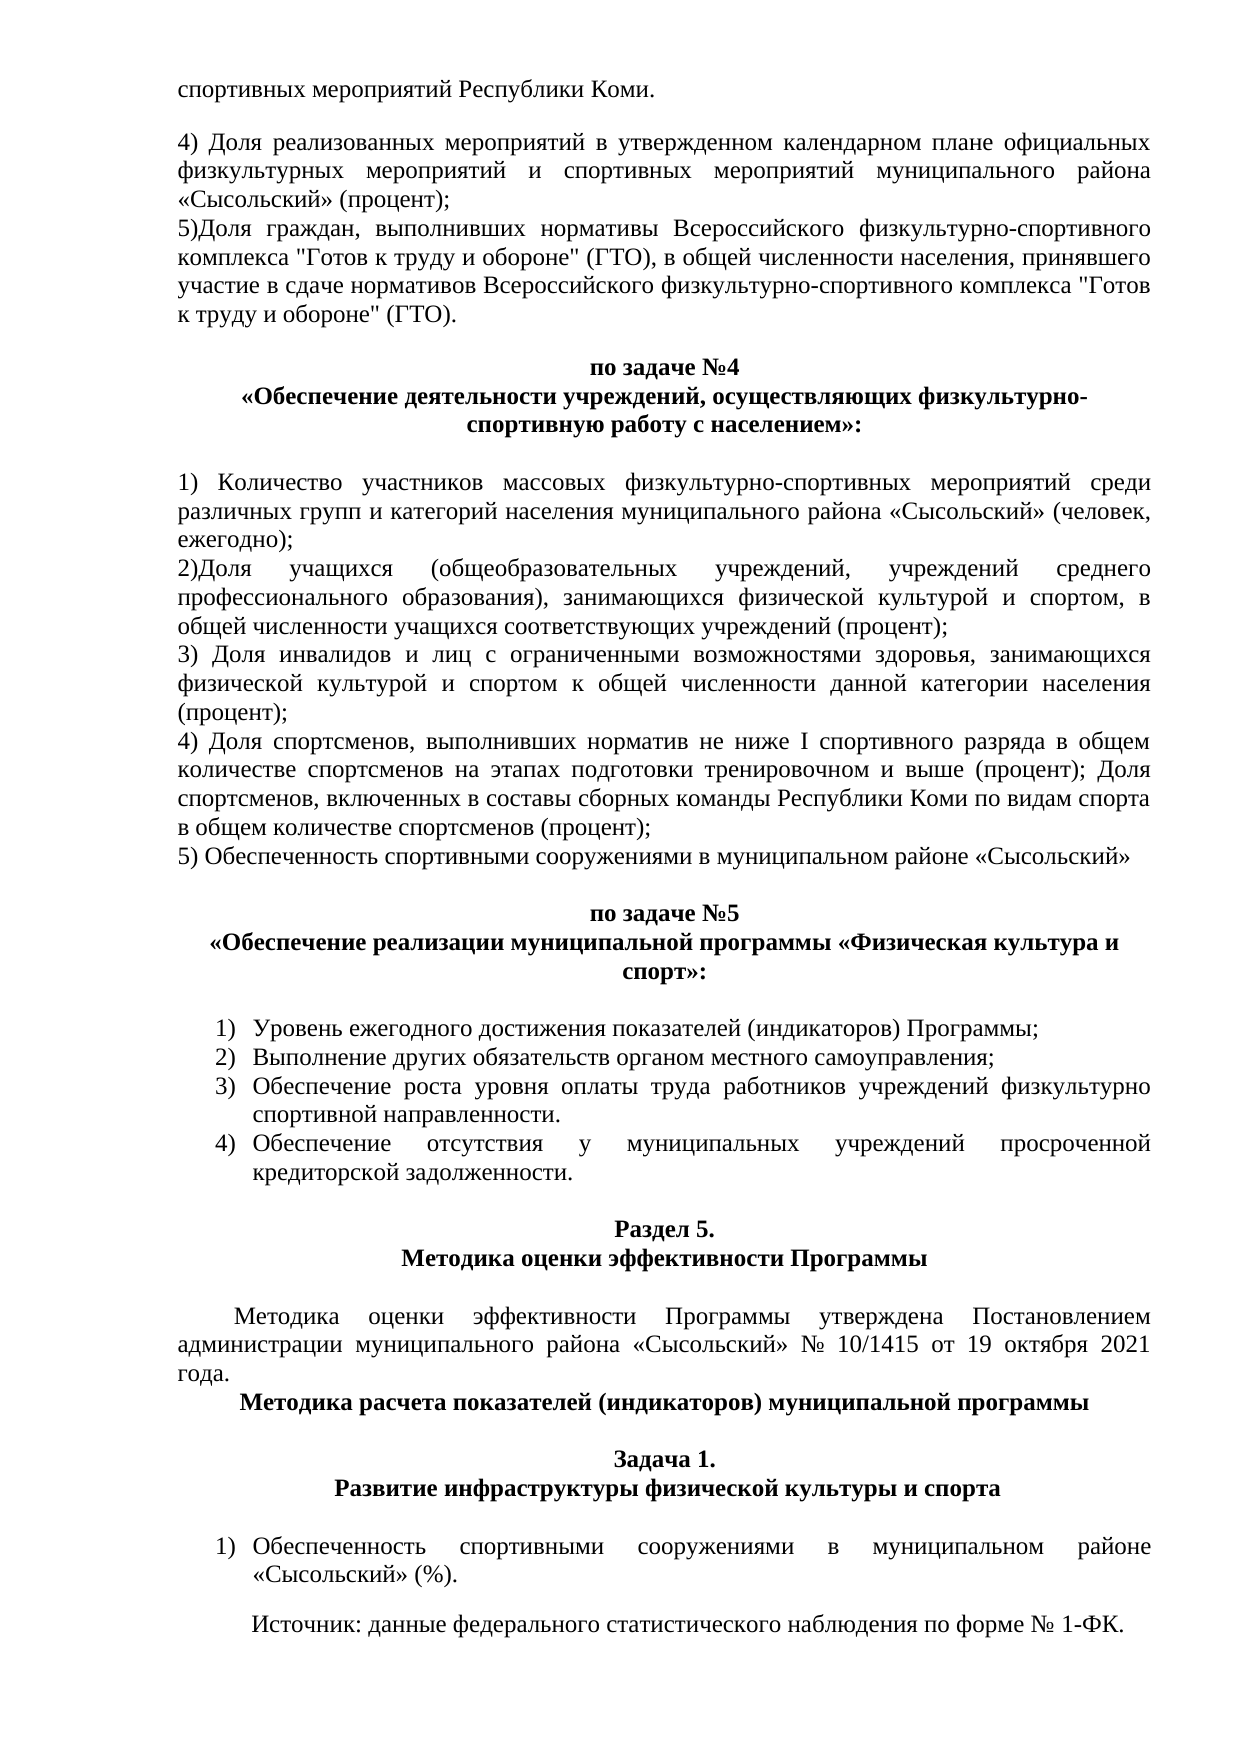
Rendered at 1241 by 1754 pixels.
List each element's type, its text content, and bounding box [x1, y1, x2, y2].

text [177, 74, 1152, 103]
text Методика оценки эффективности Программы [177, 1243, 1152, 1272]
text 4) Доля спортсменов, выполнивших норматив не ниже I спортивного разряда в общем количестве спортсменов на этапах подготовки тренировочном и выше (процент); Доля спортсменов, включенных в составы сборных команды Республики Коми по видам спорта в общем количестве спортсменов (процент); [177, 726, 1152, 841]
text 2)Доля учащихся (общеобразовательных учреждений, учреждений среднего профессионального образования), занимающихся физической культурой и спортом, в общей численности учащихся соответствующих учреждений (процент); [177, 553, 1152, 639]
text по задаче №4 [177, 352, 1152, 381]
list Обеспечение отсутствия у муниципальных учреждений просроченной кредиторской задолженности. [215, 1128, 1152, 1186]
list Выполнение других обязательств органом местного самоуправления; [215, 1042, 1152, 1071]
text по задаче №5 [177, 898, 1152, 927]
text Методика расчета показателей (индикаторов) муниципальной программы [177, 1387, 1152, 1416]
text 1) Количество участников массовых физкультурно-спортивных мероприятий среди различных групп и категорий населения муниципального района «Сысольский» (человек, ежегодно); [177, 467, 1152, 553]
text 4) Доля реализованных мероприятий в утвержденном календарном плане официальных физкультурных мероприятий и спортивных мероприятий муниципального района «Сысольский» (процент); [177, 127, 1152, 213]
text Развитие инфраструктуры физической культуры и спорта [177, 1473, 1152, 1502]
text 5) Обеспеченность спортивными сооружениями в муниципальном районе «Сысольский» [177, 841, 1152, 869]
text 3) Доля инвалидов и лиц с ограниченными возможностями здоровья, занимающихся физической культурой и спортом к общей численности данной категории населения (процент); [177, 639, 1152, 726]
list Уровень ежегодного достижения показателей (индикаторов) Программы; [215, 1013, 1152, 1042]
text Задача 1. [177, 1444, 1152, 1473]
text 5)Доля граждан, выполнивших нормативы Всероссийского физкультурно-спортивного комплекса "Готов к труду и обороне" (ГТО), в общей численности населения, принявшего участие в сдаче нормативов Всероссийского физкультурно-спортивного комплекса "Готов к труду и обороне" (ГТО). [177, 213, 1152, 328]
text Раздел 5. [177, 1214, 1152, 1243]
text «Обеспечение деятельности учреждений, осуществляющих физкультурно-спортивную работу с населением»: [177, 381, 1152, 438]
list Обеспеченность спортивными сооружениями в муниципальном районе «Сысольский» (%). [215, 1531, 1152, 1588]
list Обеспечение роста уровня оплаты труда работников учреждений физкультурно спортивной направленности. [215, 1071, 1152, 1128]
text «Обеспечение реализации муниципальной программы «Физическая культура и спорт»: [177, 927, 1152, 984]
text Методика оценки эффективности Программы утверждена Постановлением администрации муниципального района «Сысольский» № 10/1415 от 19 октября 2021 года. [177, 1301, 1152, 1387]
text Источник: данные федерального статистического наблюдения по форме № 1-ФК. [177, 1609, 1152, 1638]
